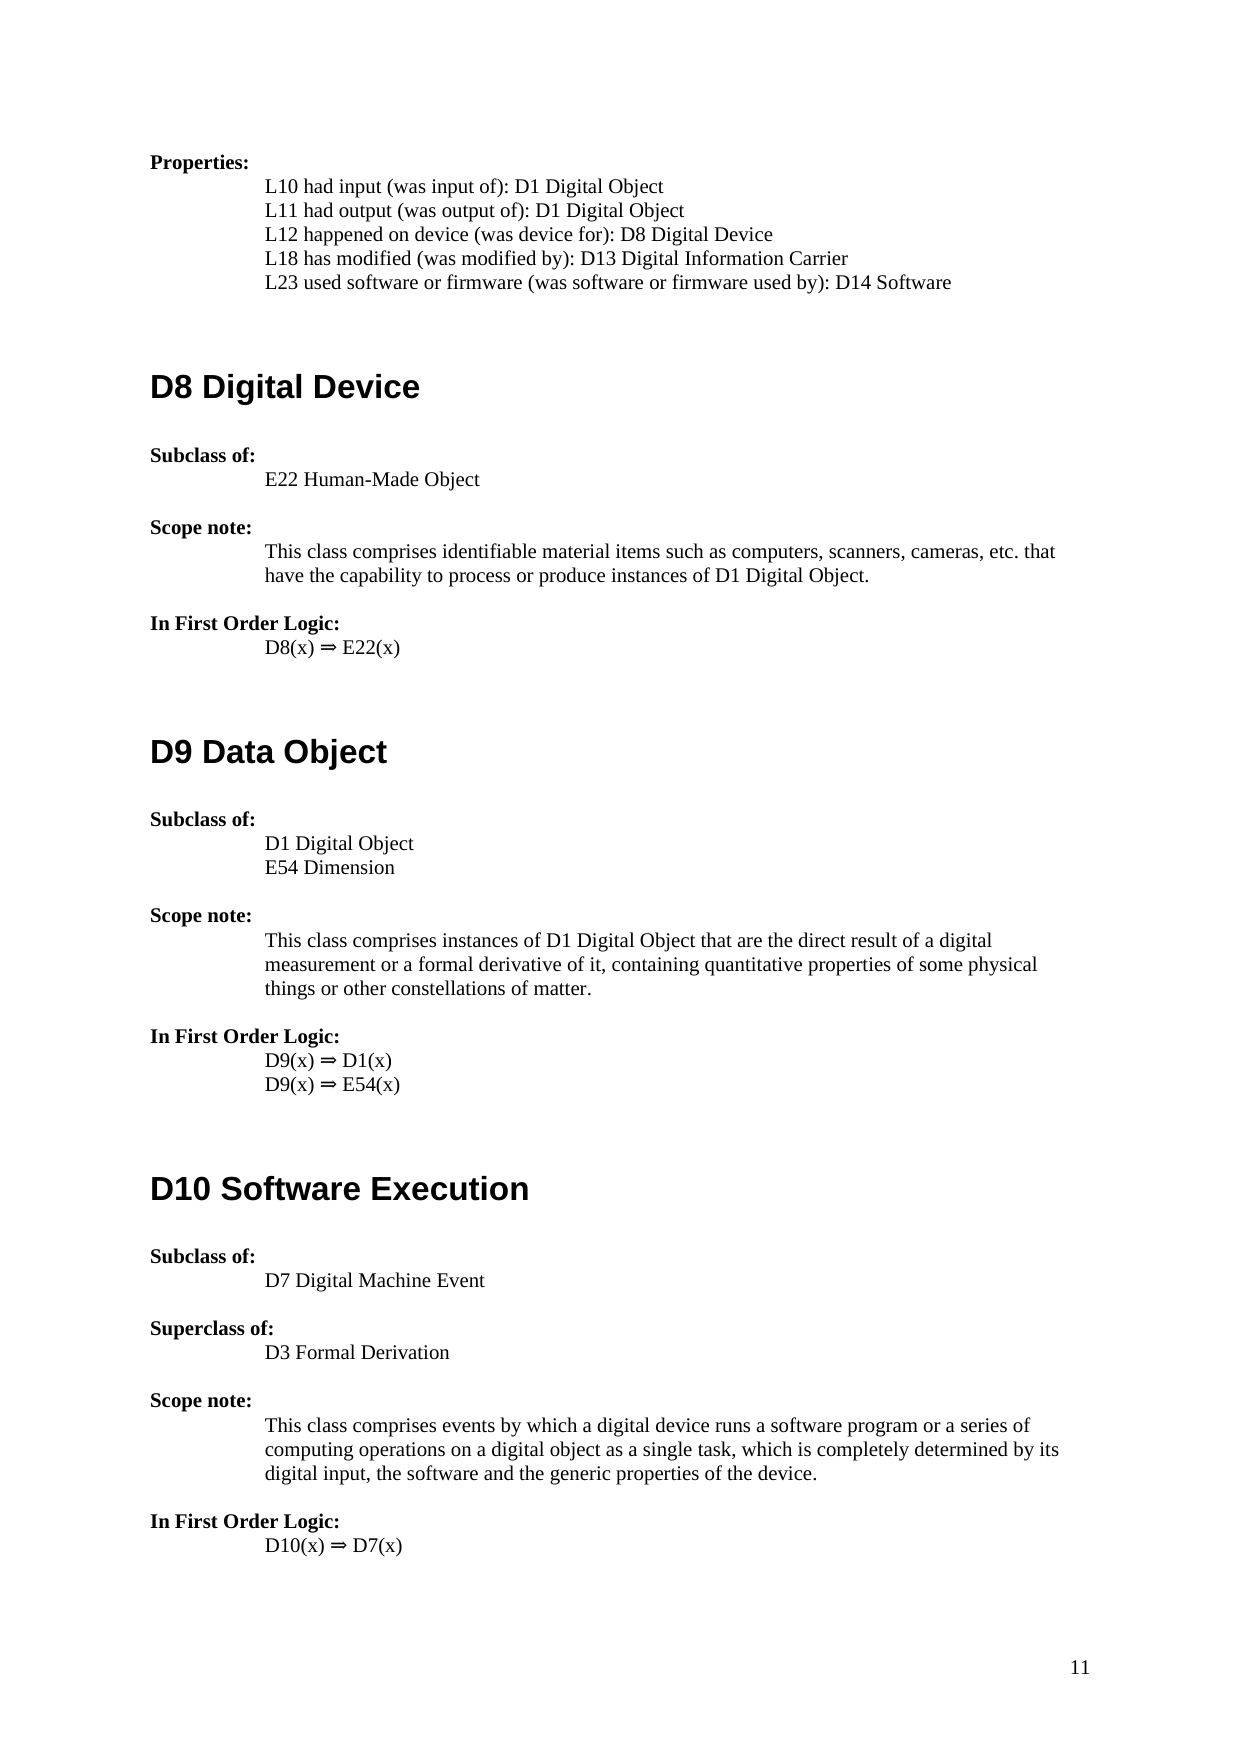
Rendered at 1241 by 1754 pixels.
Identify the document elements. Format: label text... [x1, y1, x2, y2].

text This class comprises events by which a digital device runs a software program or a series of computing operations on a digital object as a single task, which is completely determined by its digital input, the software and the generic properties of the device. [264, 1412, 1090, 1485]
text Scope note: [150, 903, 1090, 927]
text In First Order Logic: [150, 611, 1090, 635]
text L12 happened on device (was device for): D8 Digital Device [264, 222, 1090, 246]
text D9(x) ⇒ D1(x) [264, 1048, 1090, 1072]
text D9(x) ⇒ E54(x) [264, 1072, 1090, 1096]
subtitle D10 Software Execution [150, 1169, 1090, 1207]
text Scope note: [150, 1388, 1090, 1412]
text Superclass of: [150, 1316, 1090, 1340]
text In First Order Logic: [150, 1509, 1090, 1533]
text E22 Human-Made Object [264, 467, 1090, 491]
text E54 Dimension [264, 855, 1090, 879]
subtitle D9 Data Object [150, 732, 1090, 771]
text D1 Digital Object [264, 831, 1090, 855]
text This class comprises instances of D1 Digital Object that are the direct result of a digital measurement or a formal derivative of it, containing quantitative properties of some physical things or other constellations of matter. [264, 927, 1090, 1000]
text D10(x) ⇒ D7(x) [264, 1533, 1090, 1557]
text D3 Formal Derivation [264, 1340, 1090, 1364]
text L10 had input (was input of): D1 Digital Object [264, 174, 1090, 198]
text Subclass of: [150, 442, 1090, 467]
text In First Order Logic: [150, 1024, 1090, 1048]
text Subclass of: [150, 1244, 1090, 1268]
text D7 Digital Machine Event [264, 1268, 1090, 1292]
text L23 used software or firmware (was software or firmware used by): D14 Software [264, 270, 1090, 294]
text Subclass of: [150, 807, 1090, 831]
text This class comprises identifiable material items such as computers, scanners, cameras, etc. that have the capability to process or produce instances of D1 Digital Object. [264, 539, 1090, 587]
text Scope note: [150, 515, 1090, 539]
text L18 has modified (was modified by): D13 Digital Information Carrier [264, 246, 1090, 270]
text L11 had output (was output of): D1 Digital Object [264, 198, 1090, 222]
subtitle D8 Digital Device [150, 367, 1090, 406]
text D8(x) ⇒ E22(x) [264, 635, 1090, 659]
text Properties: [150, 150, 1090, 174]
